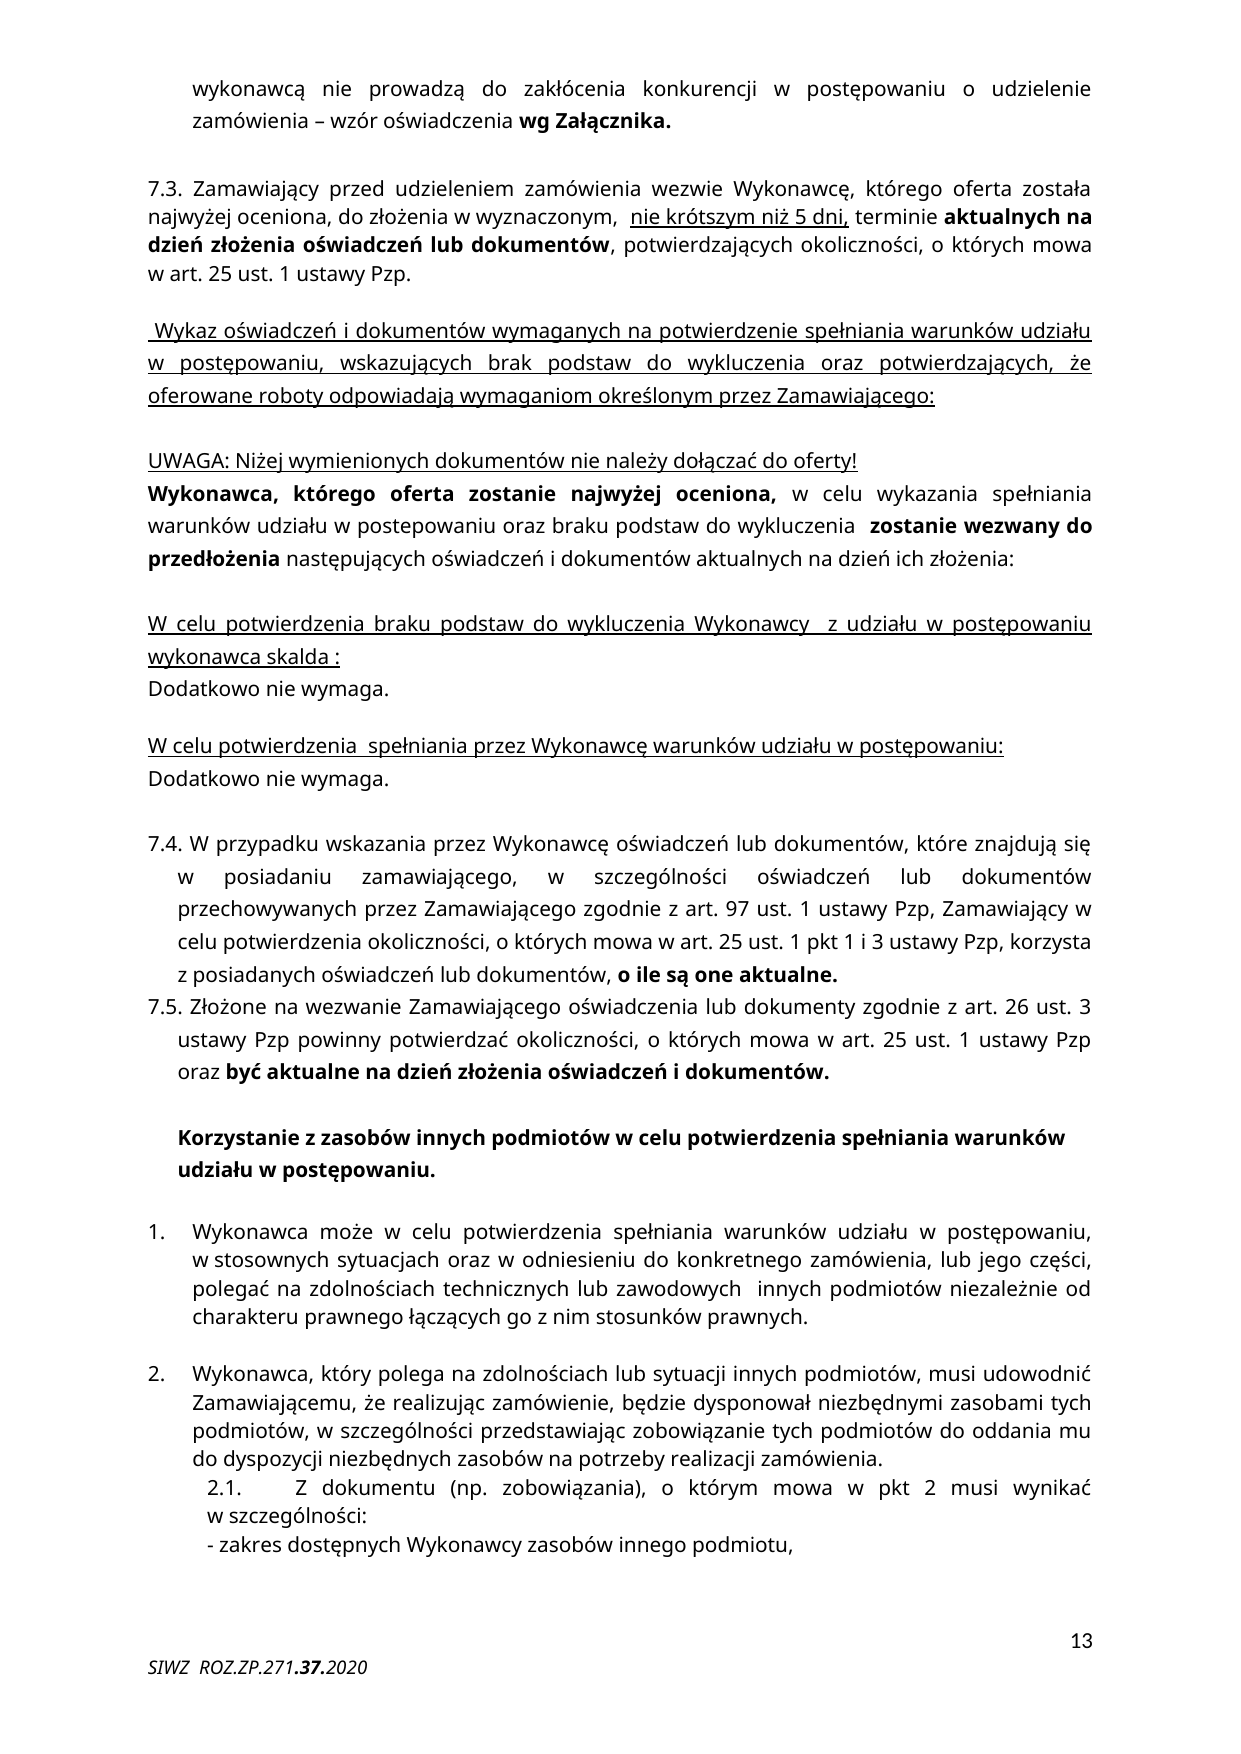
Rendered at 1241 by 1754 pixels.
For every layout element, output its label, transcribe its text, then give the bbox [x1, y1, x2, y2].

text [192, 74, 1093, 135]
text Dodatkowo nie wymaga. [148, 674, 1093, 703]
list Wykonawca może w celu potwierdzenia spełniania warunków udziału w postępowaniu, w stosownych sytuacjach oraz w odniesieniu do konkretnego zamówienia, lub jego części, polegać na zdolnościach technicznych lub zawodowych innych podmiotów niezależnie od charakteru prawnego łączących go z nim stosunków prawnych. [148, 1217, 1093, 1331]
text Dodatkowo nie wymaga. [148, 764, 1093, 792]
text - zakres dostępnych Wykonawcy zasobów innego podmiotu, [207, 1530, 1093, 1558]
text 7.4. W przypadku wskazania przez Wykonawcę oświadczeń lub dokumentów, które znajdują się w posiadaniu zamawiającego, w szczególności oświadczeń lub dokumentów przechowywanych przez Zamawiającego zgodnie z art. 97 ust. 1 ustawy Pzp, Zamawiający w celu potwierdzenia okoliczności, o których mowa w art. 25 ust. 1 pkt 1 i 3 ustawy Pzp, korzysta z posiadanych oświadczeń lub dokumentów, o ile są one aktualne. [148, 829, 1093, 988]
text W celu potwierdzenia braku podstaw do wykluczenia Wykonawcy z udziału w postępowaniu wykonawca skalda : [148, 609, 1093, 670]
text Wykaz oświadczeń i dokumentów wymaganych na potwierdzenie spełniania warunków udziału w postępowaniu, wskazujących brak podstaw do wykluczenia oraz potwierdzających, że oferowane roboty odpowiadają wymaganiom określonym przez Zamawiającego: [148, 316, 1093, 409]
text W celu potwierdzenia spełniania przez Wykonawcę warunków udziału w postępowaniu: [148, 731, 1093, 760]
text Wykonawca, którego oferta zostanie najwyżej oceniona, w celu wykazania spełniania warunków udziału w postepowaniu oraz braku podstaw do wykluczenia zostanie wezwany do przedłożenia następujących oświadczeń i dokumentów aktualnych na dzień ich złożenia: [148, 479, 1093, 573]
text 7.3. Zamawiający przed udzieleniem zamówienia wezwie Wykonawcę, którego oferta została najwyżej oceniona, do złożenia w wyznaczonym, nie krótszym niż 5 dni, terminie aktualnych na dzień złożenia oświadczeń lub dokumentów, potwierdzających okoliczności, o których mowa w art. 25 ust. 1 ustawy Pzp. [148, 174, 1093, 287]
text 2.1. Z dokumentu (np. zobowiązania), o którym mowa w pkt 2 musi wynikać w szczególności: [207, 1473, 1093, 1530]
text UWAGA: Niżej wymienionych dokumentów nie należy dołączać do oferty! [148, 446, 1093, 475]
text 7.5. Złożone na wezwanie Zamawiającego oświadczenia lub dokumenty zgodnie z art. 26 ust. 3 ustawy Pzp powinny potwierdzać okoliczności, o których mowa w art. 25 ust. 1 ustawy Pzp oraz być aktualne na dzień złożenia oświadczeń i dokumentów. [148, 992, 1093, 1086]
text Korzystanie z zasobów innych podmiotów w celu potwierdzenia spełniania warunków udziału w postępowaniu. [177, 1123, 1093, 1184]
list Wykonawca, który polega na zdolnościach lub sytuacji innych podmiotów, musi udowodnić Zamawiającemu, że realizując zamówienie, będzie dysponował niezbędnymi zasobami tych podmiotów, w szczególności przedstawiając zobowiązanie tych podmiotów do oddania mu do dyspozycji niezbędnych zasobów na potrzeby realizacji zamówienia. [148, 1359, 1093, 1473]
